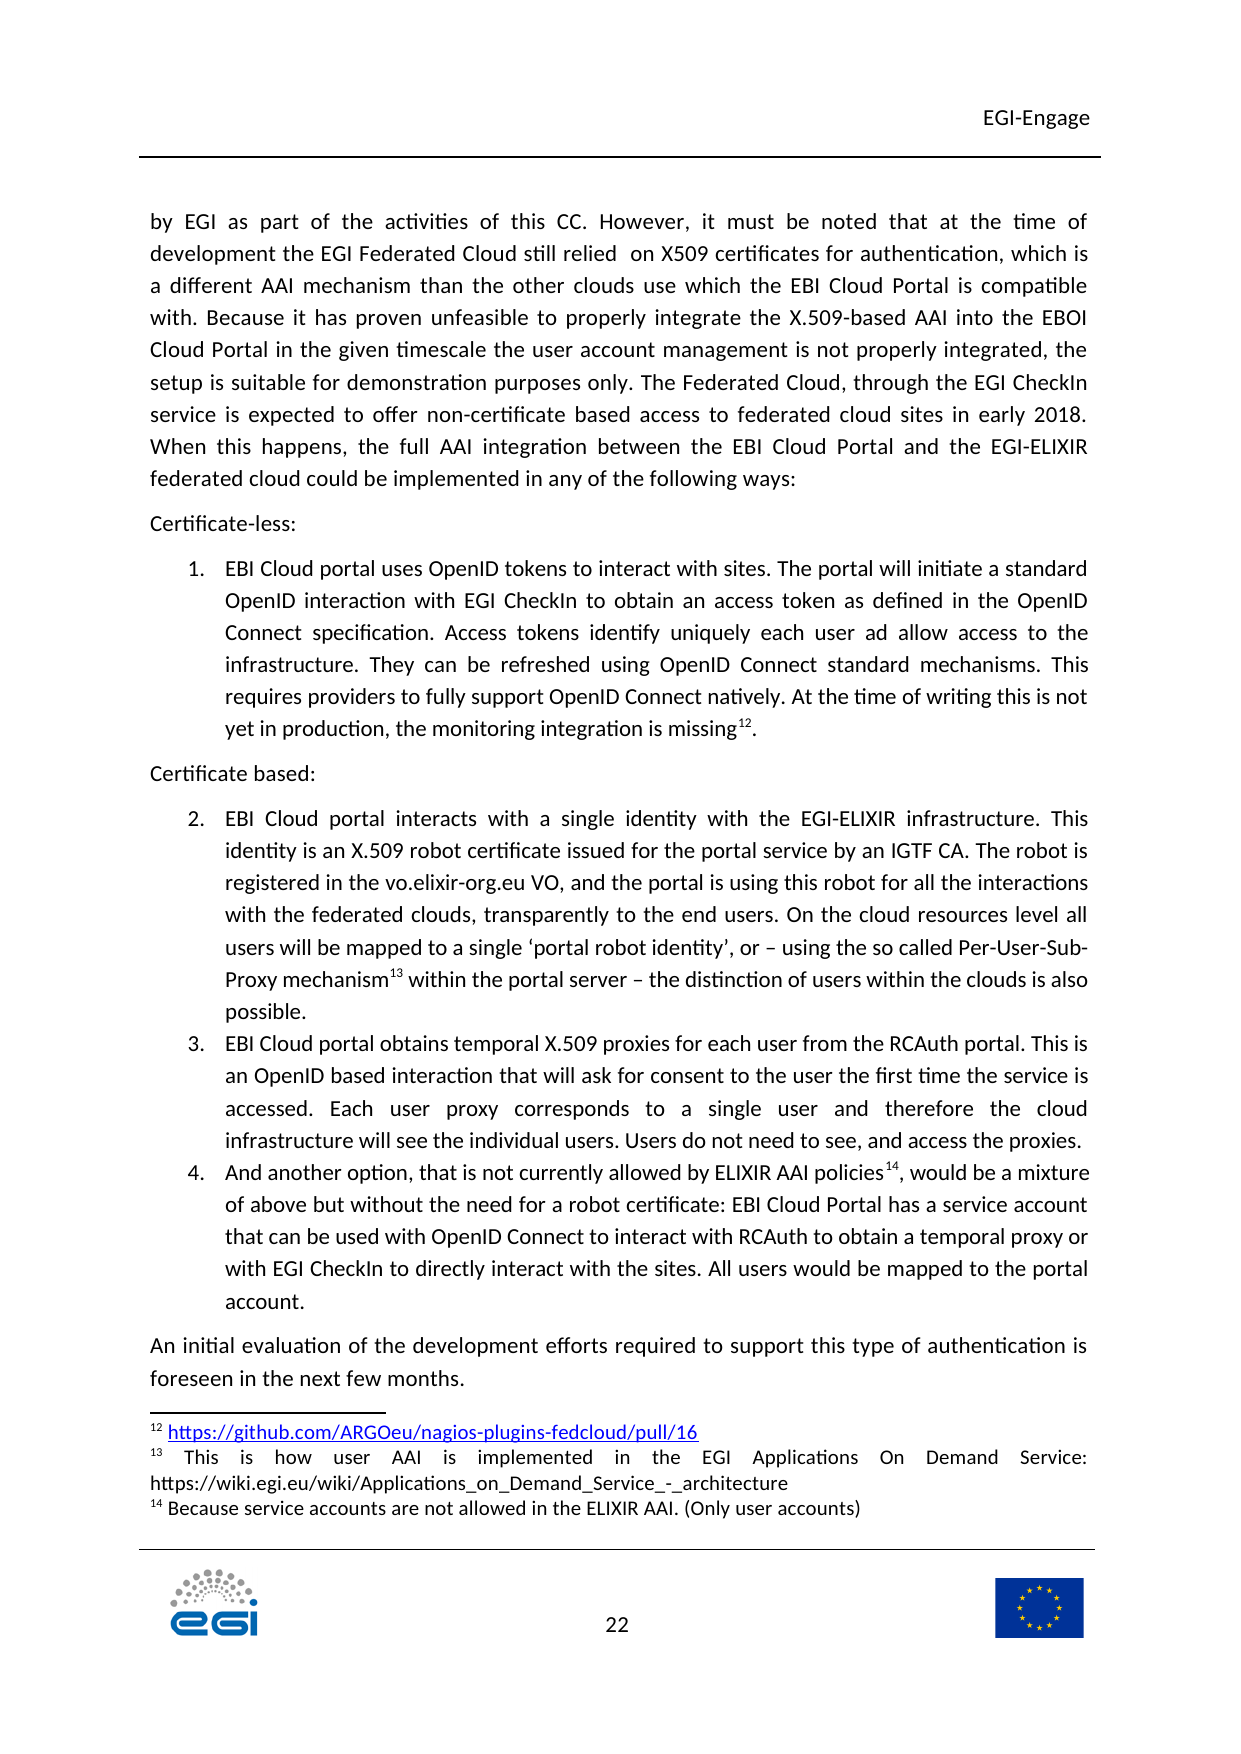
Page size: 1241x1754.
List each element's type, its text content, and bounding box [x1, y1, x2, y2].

text Certificate based: [150, 759, 1090, 787]
list EBI Cloud portal interacts with a single identity with the EGI-ELIXIR infrastructure. This identity is an X.509 robot certificate issued for the portal service by an IGTF CA. The robot is registered in the vo.elixir-org.eu VO, and the portal is using this robot for all the interactions with the federated clouds, transparently to the end users. On the cloud resources level all users will be mapped to a single ‘portal robot identity’, or – using the so called Per-User-Sub-Proxy mechanism within the portal server – the distinction of users within the clouds is also possible. [187, 804, 1090, 1025]
list EBI Cloud portal uses OpenID tokens to interact with sites. The portal will initiate a standard OpenID interaction with EGI CheckIn to obtain an access token as defined in the OpenID Connect specification. Access tokens identify uniquely each user ad allow access to the infrastructure. They can be refreshed using OpenID Connect standard mechanisms. This requires providers to fully support OpenID Connect natively. At the time of writing this is not yet in production, the monitoring integration is missing. [187, 554, 1090, 743]
list EBI Cloud portal obtains temporal X.509 proxies for each user from the RCAuth portal. This is an OpenID based interaction that will ask for consent to the user the first time the service is accessed. Each user proxy corresponds to a single user and therefore the cloud infrastructure will see the individual users. Users do not need to see, and access the proxies. [187, 1029, 1090, 1154]
picture [150, 1567, 276, 1638]
list And another option, that is not currently allowed by ELIXIR AAI policies, would be a mixture of above but without the need for a robot certificate: EBI Cloud Portal has a service account that can be used with OpenID Connect to interact with RCAuth to obtain a temporal proxy or with EGI CheckIn to directly interact with the sites. All users would be mapped to the portal account. [187, 1158, 1090, 1315]
picture [995, 1578, 1084, 1638]
text Certificate-less: [150, 509, 1090, 537]
text An initial evaluation of the development efforts required to support this type of authentication is foreseen in the next few months. [150, 1331, 1090, 1392]
